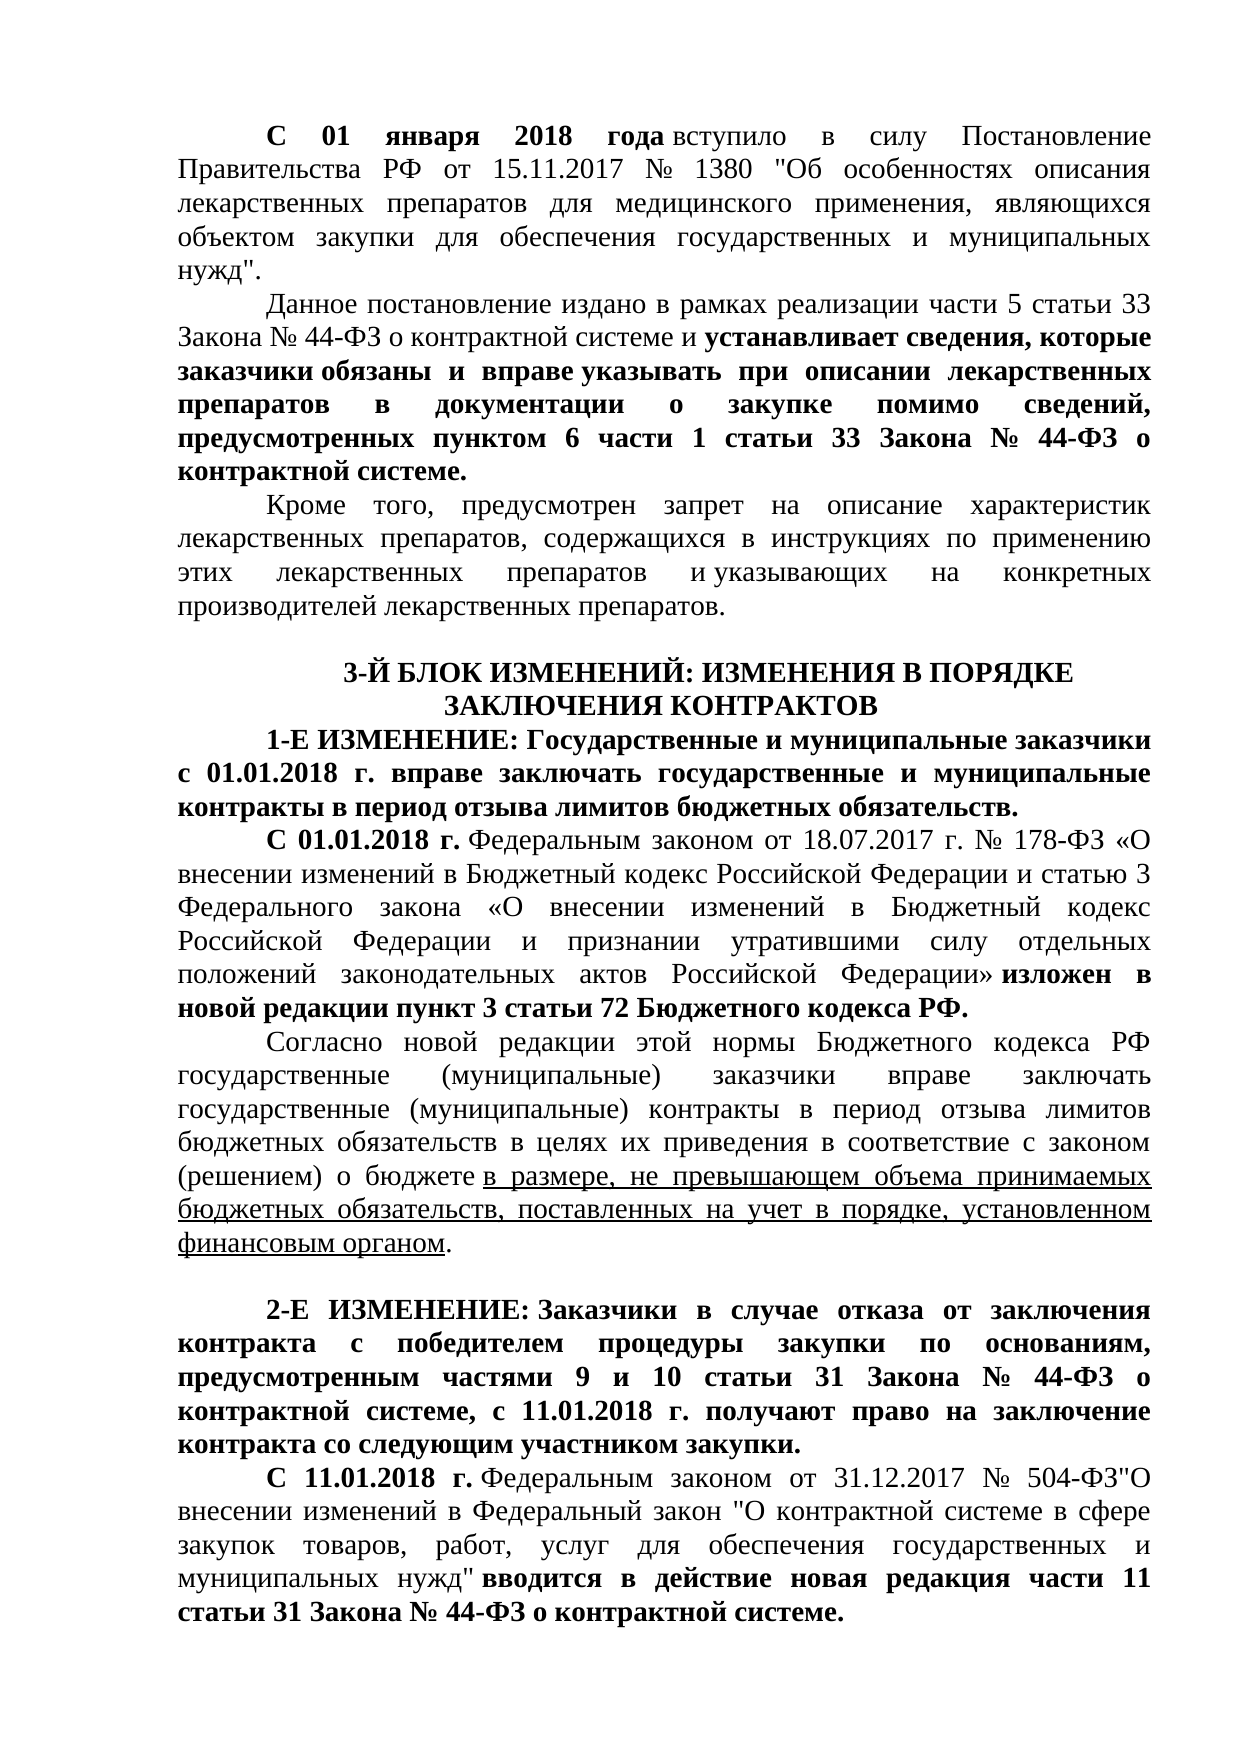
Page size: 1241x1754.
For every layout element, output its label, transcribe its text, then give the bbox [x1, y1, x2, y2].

text 2-Е ИЗМЕНЕНИЕ: Заказчики в случае отказа от заключения контракта с победителем процедуры закупки по основаниям, предусмотренным частями 9 и 10 статьи 31 Закона № 44-ФЗ о контрактной системе, с 11.01.2018 г. получают право на заключение контракта со следующим участником закупки. [177, 1292, 1152, 1460]
text Данное постановление издано в рамках реализации части 5 статьи 33 Закона № 44-ФЗ о контрактной системе и устанавливает сведения, которые заказчики обязаны и вправе указывать при описании лекарственных препаратов в документации о закупке помимо сведений, предусмотренных пунктом 6 части 1 статьи 33 Закона № 44-ФЗ о контрактной системе. [177, 286, 1152, 487]
text С 01 января 2018 года вступило в силу Постановление Правительства РФ от 15.11.2017 № 1380 "Об особенностях описания лекарственных препаратов для медицинского применения, являющихся объектом закупки для обеспечения государственных и муниципальных нужд". [177, 118, 1152, 286]
text 3-Й БЛОК ИЗМЕНЕНИЙ: ИЗМЕНЕНИЯ В ПОРЯДКЕ ЗАКЛЮЧЕНИЯ КОНТРАКТОВ [177, 655, 1152, 722]
text Согласно новой редакции этой нормы Бюджетного кодекса РФ государственные (муниципальные) заказчики вправе заключать государственные (муниципальные) контракты в период отзыва лимитов бюджетных обязательств в целях их приведения в соответствие с законом (решением) о бюджете в размере, не превышающем объема принимаемых бюджетных обязательств, поставленных на учет в порядке, установленном финансовым органом. [177, 1024, 1152, 1220]
text 1-Е ИЗМЕНЕНИЕ: Государственные и муниципальные заказчики с 01.01.2018 г. вправе заключать государственные и муниципальные контракты в период отзыва лимитов бюджетных обязательств. [177, 722, 1152, 822]
text Кроме того, предусмотрен запрет на описание характеристик лекарственных препаратов, содержащихся в инструкциях по применению этих лекарственных препаратов и указывающих на конкретных производителей лекарственных препаратов. [177, 487, 1152, 621]
text С 01.01.2018 г. Федеральным законом от 18.07.2017 г. № 178-ФЗ «О внесении изменений в Бюджетный кодекс Российской Федерации и статью 3 Федерального закона «О внесении изменений в Бюджетный кодекс Российской Федерации и признании утратившими силу отдельных положений законодательных актов Российской Федерации» изложен в новой редакции пункт 3 статьи 72 Бюджетного кодекса РФ. [177, 822, 1152, 1024]
text Согласно новой редакции этой нормы Бюджетного кодекса РФ государственные (муниципальные) заказчики вправе заключать государственные (муниципальные) контракты в период отзыва лимитов бюджетных обязательств в целях их приведения в соответствие с законом (решением) о бюджете в размере, не превышающем объема принимаемых бюджетных обязательств, поставленных на учет в порядке, установленном финансовым органом. [177, 1221, 1152, 1258]
text С 11.01.2018 г. Федеральным законом от 31.12.2017 № 504-ФЗ"О внесении изменений в Федеральный закон "О контрактной системе в сфере закупок товаров, работ, услуг для обеспечения государственных и муниципальных нужд" вводится в действие новая редакция части 11 статьи 31 Закона № 44-ФЗ о контрактной системе. [177, 1460, 1152, 1627]
